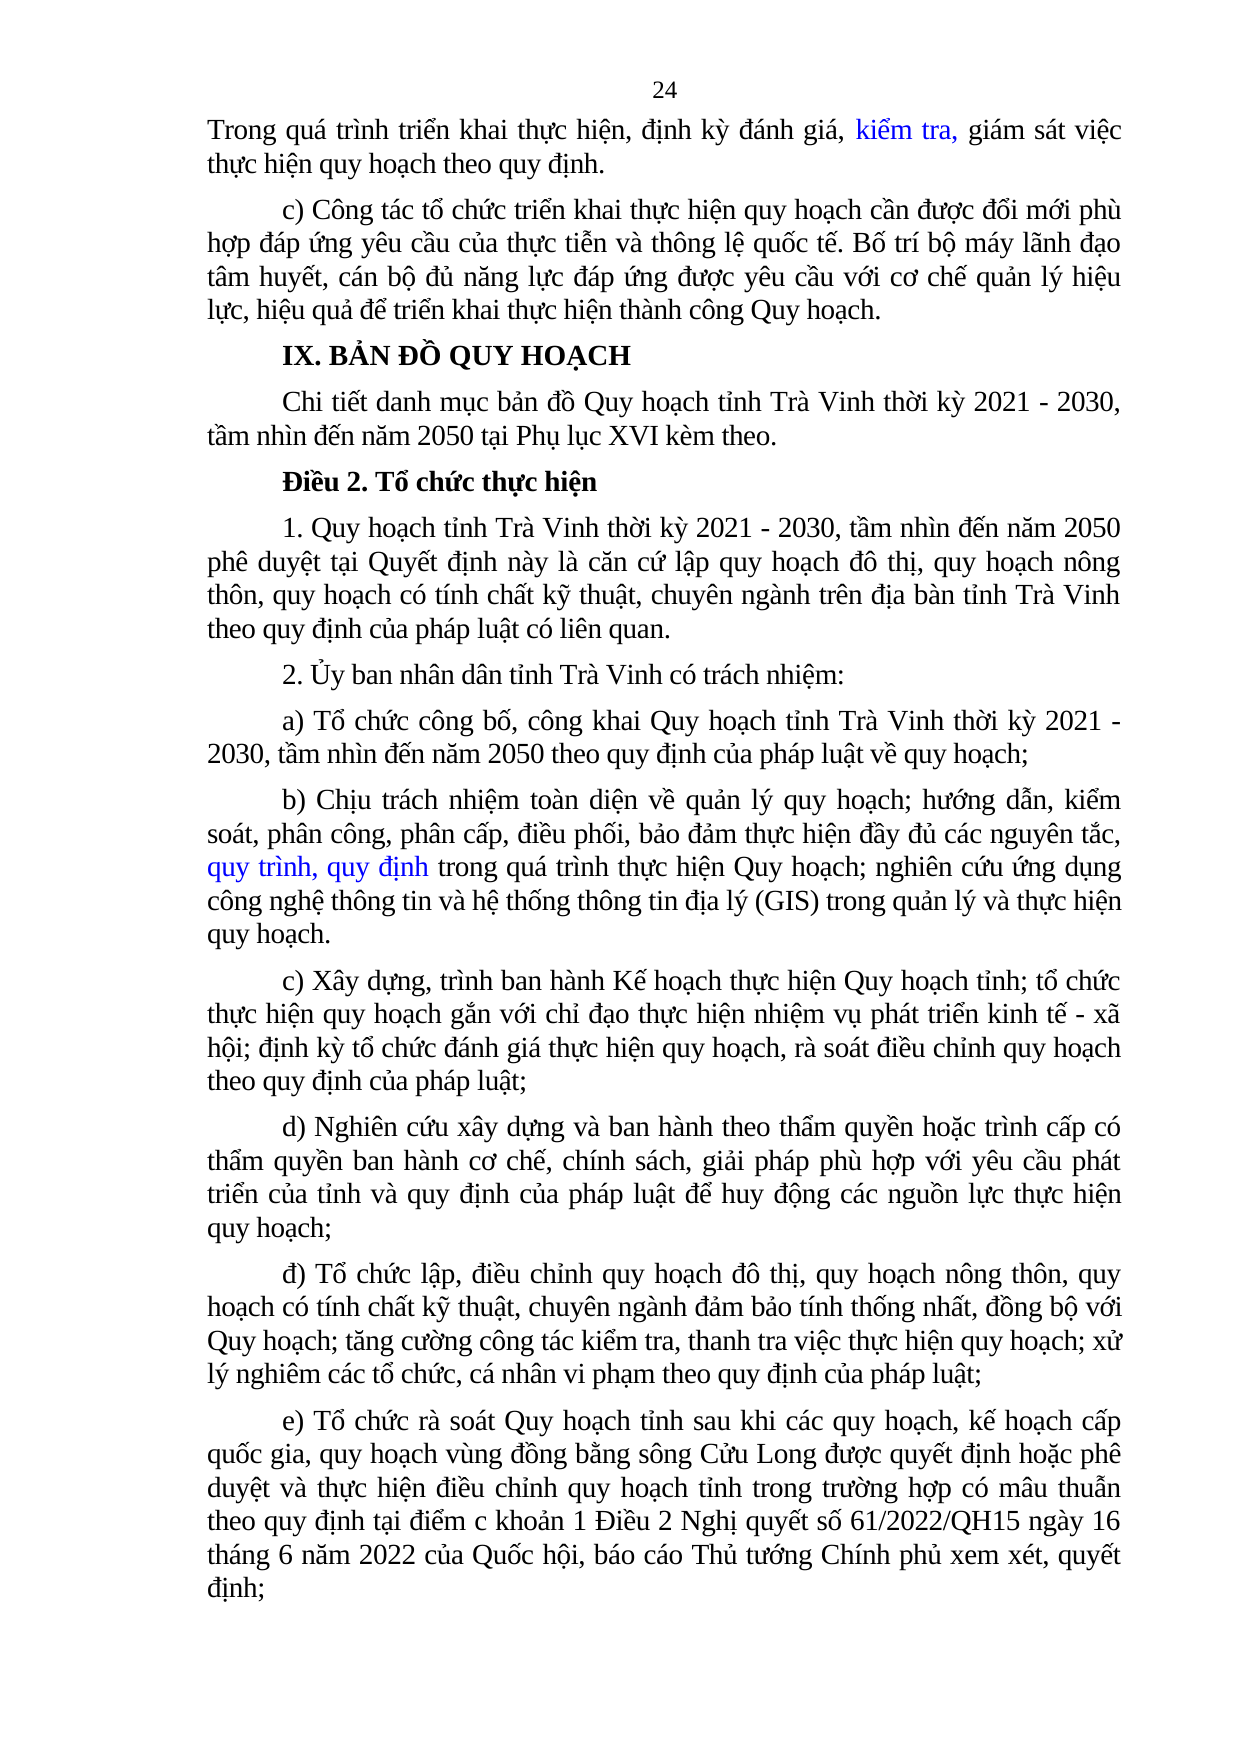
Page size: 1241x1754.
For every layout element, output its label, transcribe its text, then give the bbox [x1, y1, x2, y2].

text Điều 2. Tổ chức thực hiện [207, 464, 1122, 498]
text a) Tổ chức công bố, công khai Quy hoạch tỉnh Trà Vinh thời kỳ 2021 - 2030, tầm nhìn đến năm 2050 theo quy định của pháp luật về quy hoạch; [207, 703, 1122, 770]
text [207, 112, 1122, 179]
text b) Chịu trách nhiệm toàn diện về quản lý quy hoạch; hướng dẫn, kiểm soát, phân công, phân cấp, điều phối, bảo đảm thực hiện đầy đủ các nguyên tắc, quy trình, quy định trong quá trình thực hiện Quy hoạch; nghiên cứu ứng dụng công nghệ thông tin và hệ thống thông tin địa lý (GIS) trong quản lý và thực hiện quy hoạch. [207, 782, 1122, 950]
subtitle IX. BẢN ĐỒ QUY HOẠCH [207, 338, 1122, 372]
text đ) Tổ chức lập, điều chỉnh quy hoạch đô thị, quy hoạch nông thôn, quy hoạch có tính chất kỹ thuật, chuyên ngành đảm bảo tính thống nhất, đồng bộ với Quy hoạch; tăng cường công tác kiểm tra, thanh tra việc thực hiện quy hoạch; xử lý nghiêm các tổ chức, cá nhân vi phạm theo quy định của pháp luật; [207, 1256, 1122, 1390]
text e) Tổ chức rà soát Quy hoạch tỉnh sau khi các quy hoạch, kế hoạch cấp quốc gia, quy hoạch vùng đồng bằng sông Cửu Long được quyết định hoặc phê duyệt và thực hiện điều chỉnh quy hoạch tỉnh trong trường hợp có mâu thuẫn theo quy định tại điểm c khoản 1 Điều 2 Nghị quyết số 61/2022/QH15 ngày 16 tháng 6 năm 2022 của Quốc hội, báo cáo Thủ tướng Chính phủ xem xét, quyết định; [207, 1403, 1122, 1604]
text Chi tiết danh mục bản đồ Quy hoạch tỉnh Trà Vinh thời kỳ 2021 - 2030, tầm nhìn đến năm 2050 tại Phụ lục XVI kèm theo. [207, 384, 1122, 452]
text c) Xây dựng, trình ban hành Kế hoạch thực hiện Quy hoạch tỉnh; tổ chức thực hiện quy hoạch gắn với chỉ đạo thực hiện nhiệm vụ phát triển kinh tế - xã hội; định kỳ tổ chức đánh giá thực hiện quy hoạch, rà soát điều chỉnh quy hoạch theo quy định của pháp luật; [207, 963, 1122, 1097]
text c) Công tác tổ chức triển khai thực hiện quy hoạch cần được đổi mới phù hợp đáp ứng yêu cầu của thực tiễn và thông lệ quốc tế. Bố trí bộ máy lãnh đạo tâm huyết, cán bộ đủ năng lực đáp ứng được yêu cầu với cơ chế quản lý hiệu lực, hiệu quả để triển khai thực hiện thành công Quy hoạch. [207, 192, 1122, 326]
text 2. Ủy ban nhân dân tỉnh Trà Vinh có trách nhiệm: [207, 657, 1122, 690]
text d) Nghiên cứu xây dựng và ban hành theo thẩm quyền hoặc trình cấp có thẩm quyền ban hành cơ chế, chính sách, giải pháp phù hợp với yêu cầu phát triển của tỉnh và quy định của pháp luật để huy động các nguồn lực thực hiện quy hoạch; [207, 1109, 1122, 1243]
text 1. Quy hoạch tỉnh Trà Vinh thời kỳ 2021 - 2030, tầm nhìn đến năm 2050 phê duyệt tại Quyết định này là căn cứ lập quy hoạch đô thị, quy hoạch nông thôn, quy hoạch có tính chất kỹ thuật, chuyên ngành trên địa bàn tỉnh Trà Vinh theo quy định của pháp luật có liên quan. [207, 510, 1122, 644]
